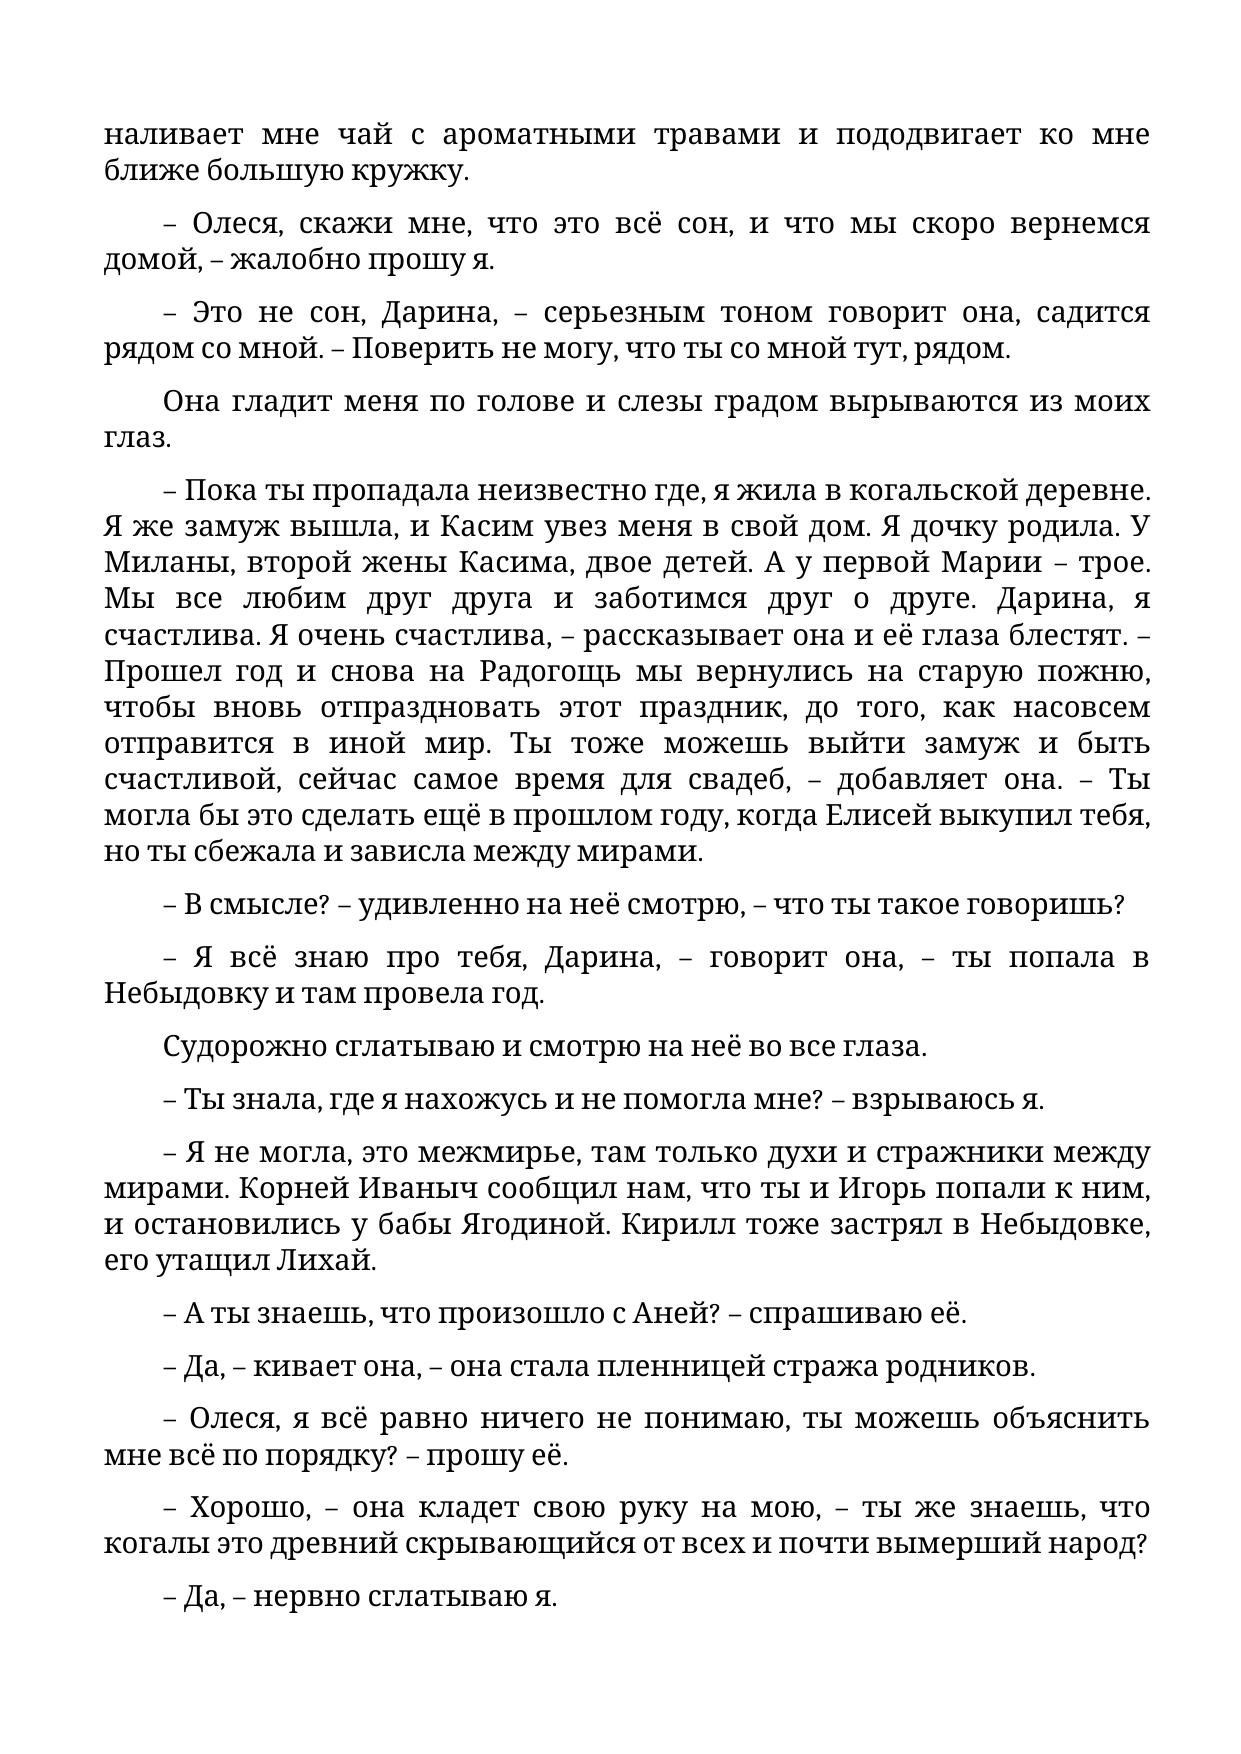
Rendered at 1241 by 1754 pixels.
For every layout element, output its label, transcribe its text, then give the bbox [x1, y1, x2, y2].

text – Да, – нервно сглатываю я. [103, 1581, 1152, 1614]
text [103, 118, 1152, 188]
text – Я не могла, это межмирье, там только духи и стражники между мирами. Корней Иваныч сообщил нам, что ты и Игорь попали к ним, и остановились у бабы Ягодиной. Кирилл тоже застрял в Небыдовке, его утащил Лихай. [103, 1136, 1152, 1278]
text – Да, – кивает она, – она стала пленницей стража родников. [103, 1350, 1152, 1383]
text – Пока ты пропадала неизвестно где, я жила в когальской деревне. Я же замуж вышла, и Касим увез меня в свой дом. Я дочку родила. У Миланы, второй жены Касима, двое детей. А у первой Марии – трое. Мы все любим друг друга и заботимся друг о друге. Дарина, я счастлива. Я очень счастлива, – рассказывает она и её глаза блестят. – Прошел год и снова на Радогощь мы вернулись на старую пожню, чтобы вновь отпраздновать этот праздник, до того, как насовсем отправится в иной мир. Ты тоже можешь выйти замуж и быть счастливой, сейчас самое время для свадеб, – добавляет она. – Ты могла бы это сделать ещё в прошлом году, когда Елисей выкупил тебя, но ты сбежала и зависла между мирами. [103, 474, 1152, 869]
text – Хорошо, – она кладет свою руку на мою, – ты же знаешь, что когалы это древний скрывающийся от всех и почти вымерший народ? [103, 1492, 1152, 1561]
text Она гладит меня по голове и слезы градом вырываются из моих глаз. [103, 385, 1152, 455]
text Судорожно сглатываю и смотрю на неё во все глаза. [103, 1030, 1152, 1064]
text – Олеся, скажи мне, что это всё сон, и что мы скоро вернемся домой, – жалобно прошу я. [103, 207, 1152, 277]
text – Я всё знаю про тебя, Дарина, – говорит она, – ты попала в Небыдовку и там провела год. [103, 941, 1152, 1011]
text – Олеся, я всё равно ничего не понимаю, ты можешь объяснить мне всё по порядку? – прошу её. [103, 1403, 1152, 1472]
text – Ты знала, где я нахожусь и не помогла мне? – взрываюсь я. [103, 1083, 1152, 1116]
text – А ты знаешь, что произошло с Аней? – спрашиваю её. [103, 1297, 1152, 1331]
text – Это не сон, Дарина, – серьезным тоном говорит она, садится рядом со мной. – Поверить не могу, что ты со мной тут, рядом. [103, 296, 1152, 366]
text – В смысле? – удивленно на неё смотрю, – что ты такое говоришь? [103, 888, 1152, 922]
